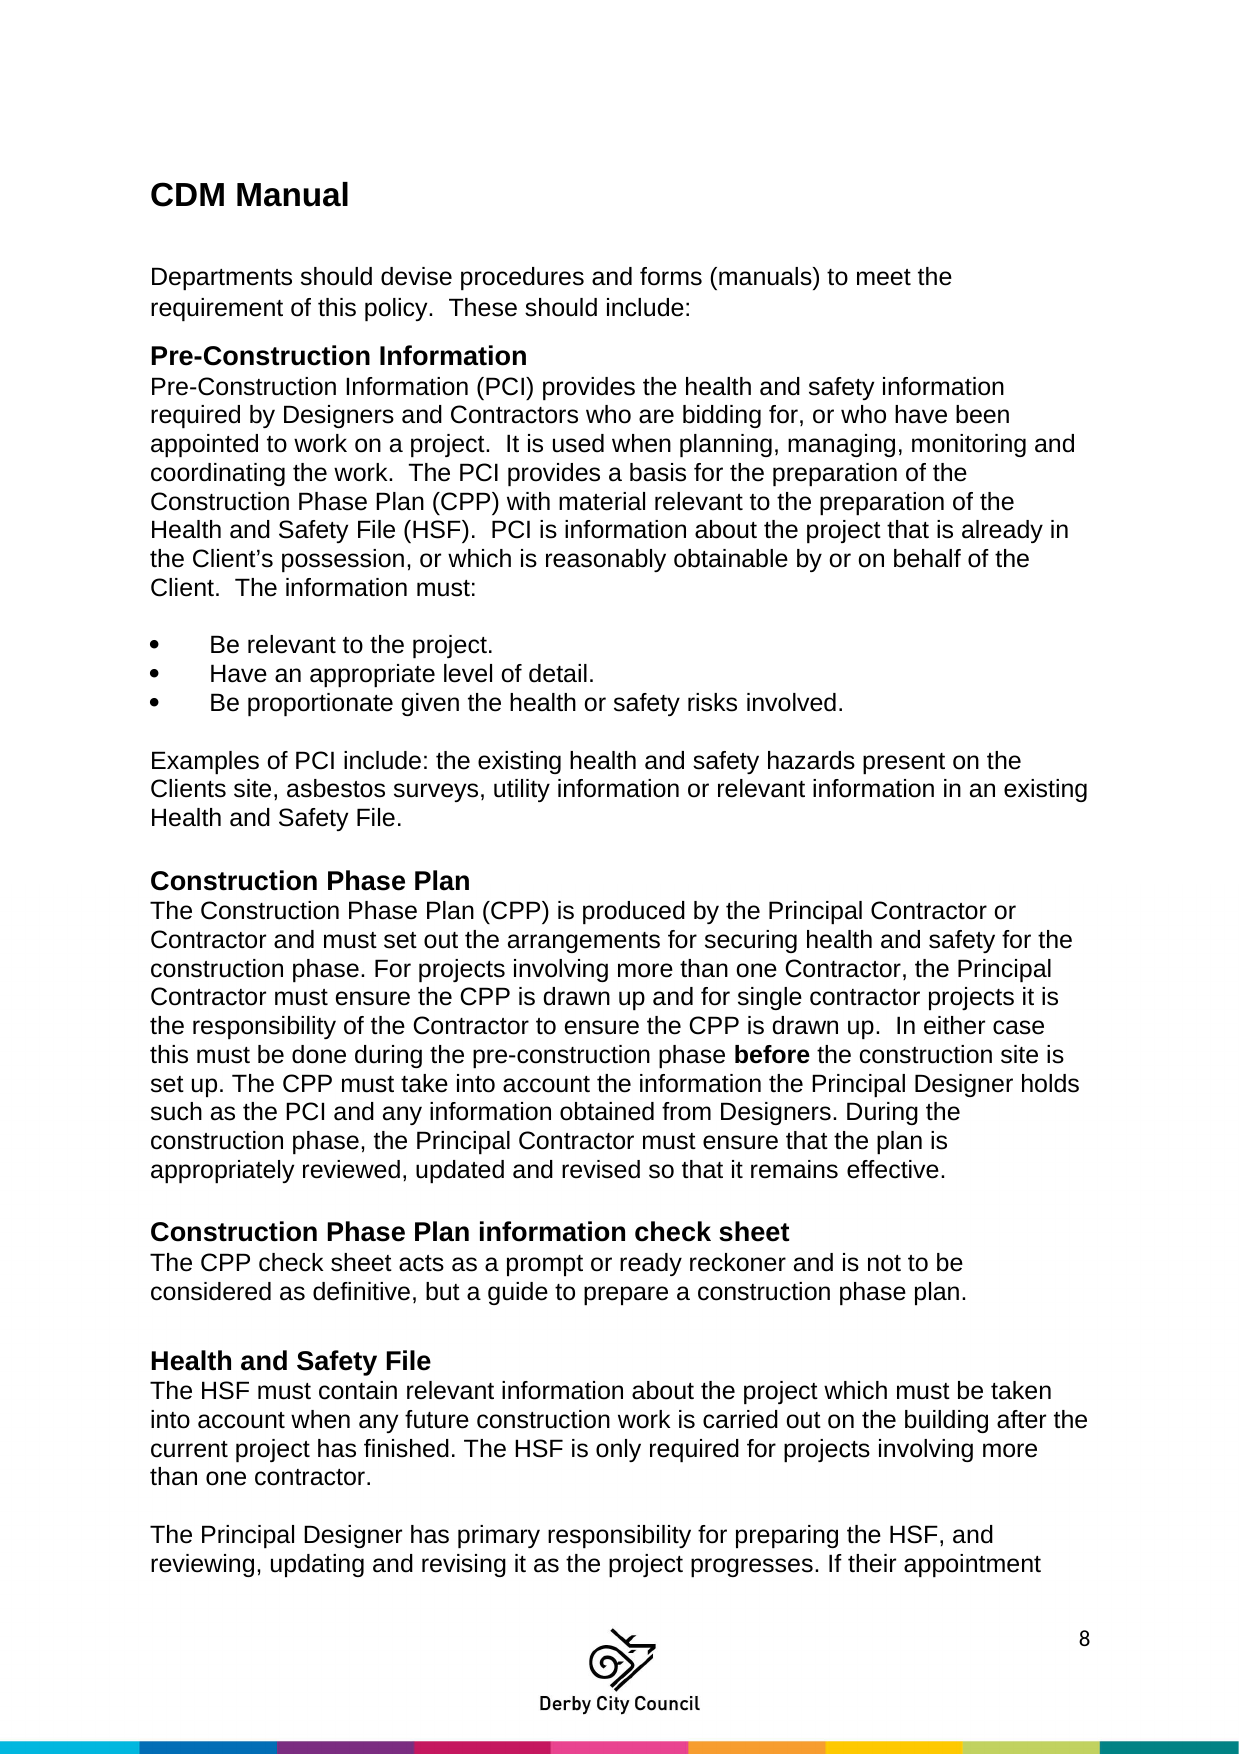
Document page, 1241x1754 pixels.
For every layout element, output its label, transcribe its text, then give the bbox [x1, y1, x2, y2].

subtitle Construction Phase Plan [150, 865, 1090, 896]
list Be relevant to the project. [150, 630, 1090, 659]
subtitle CDM Manual [150, 175, 1090, 213]
subtitle Health and Safety File [150, 1345, 1090, 1376]
text The CPP check sheet acts as a prompt or ready reckoner and is not to be considered as definitive, but a guide to prepare a construction phase plan. [150, 1248, 1090, 1305]
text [150, 1520, 1090, 1577]
text Pre-Construction Information (PCI) provides the health and safety information required by Designers and Contractors who are bidding for, or who have been appointed to work on a project. It is used when planning, managing, monitoring and coordinating the work. The PCI provides a basis for the preparation of the Construction Phase Plan (CPP) with material relevant to the preparation of the Health and Safety File (HSF). PCI is information about the project that is already in the Client’s possession, or which is reasonably obtainable by or on behalf of the Client. The information must: [150, 372, 1090, 602]
subtitle Construction Phase Plan information check sheet [150, 1216, 1090, 1248]
text Departments should devise procedures and forms (manuals) to meet the requirement of this policy. These should include: [150, 262, 1090, 321]
text The HSF must contain relevant information about the project which must be taken into account when any future construction work is carried out on the building after the current project has finished. The HSF is only required for projects involving more than one contractor. [150, 1376, 1090, 1491]
text Examples of PCI include: the existing health and safety hazards present on the Clients site, asbestos surveys, utility information or relevant information in an existing Health and Safety File. [150, 746, 1090, 832]
subtitle Pre-Construction Information [150, 340, 1090, 372]
text The Construction Phase Plan (CPP) is produced by the Principal Contractor or Contractor and must set out the arrangements for securing health and safety for the construction phase. For projects involving more than one Contractor, the Principal Contractor must ensure the CPP is drawn up and for single contractor projects it is the responsibility of the Contractor to ensure the CPP is drawn up. In either case this must be done during the pre-construction phase before the construction site is set up. The CPP must take into account the information the Principal Designer holds such as the PCI and any information obtained from Designers. During the construction phase, the Principal Contractor must ensure that the plan is appropriately reviewed, updated and revised so that it remains effective. [150, 896, 1090, 1183]
list Be proportionate given the health or safety risks involved. [150, 688, 1090, 717]
picture [0, 884, 1239, 1754]
list Have an appropriate level of detail. [150, 659, 1090, 688]
